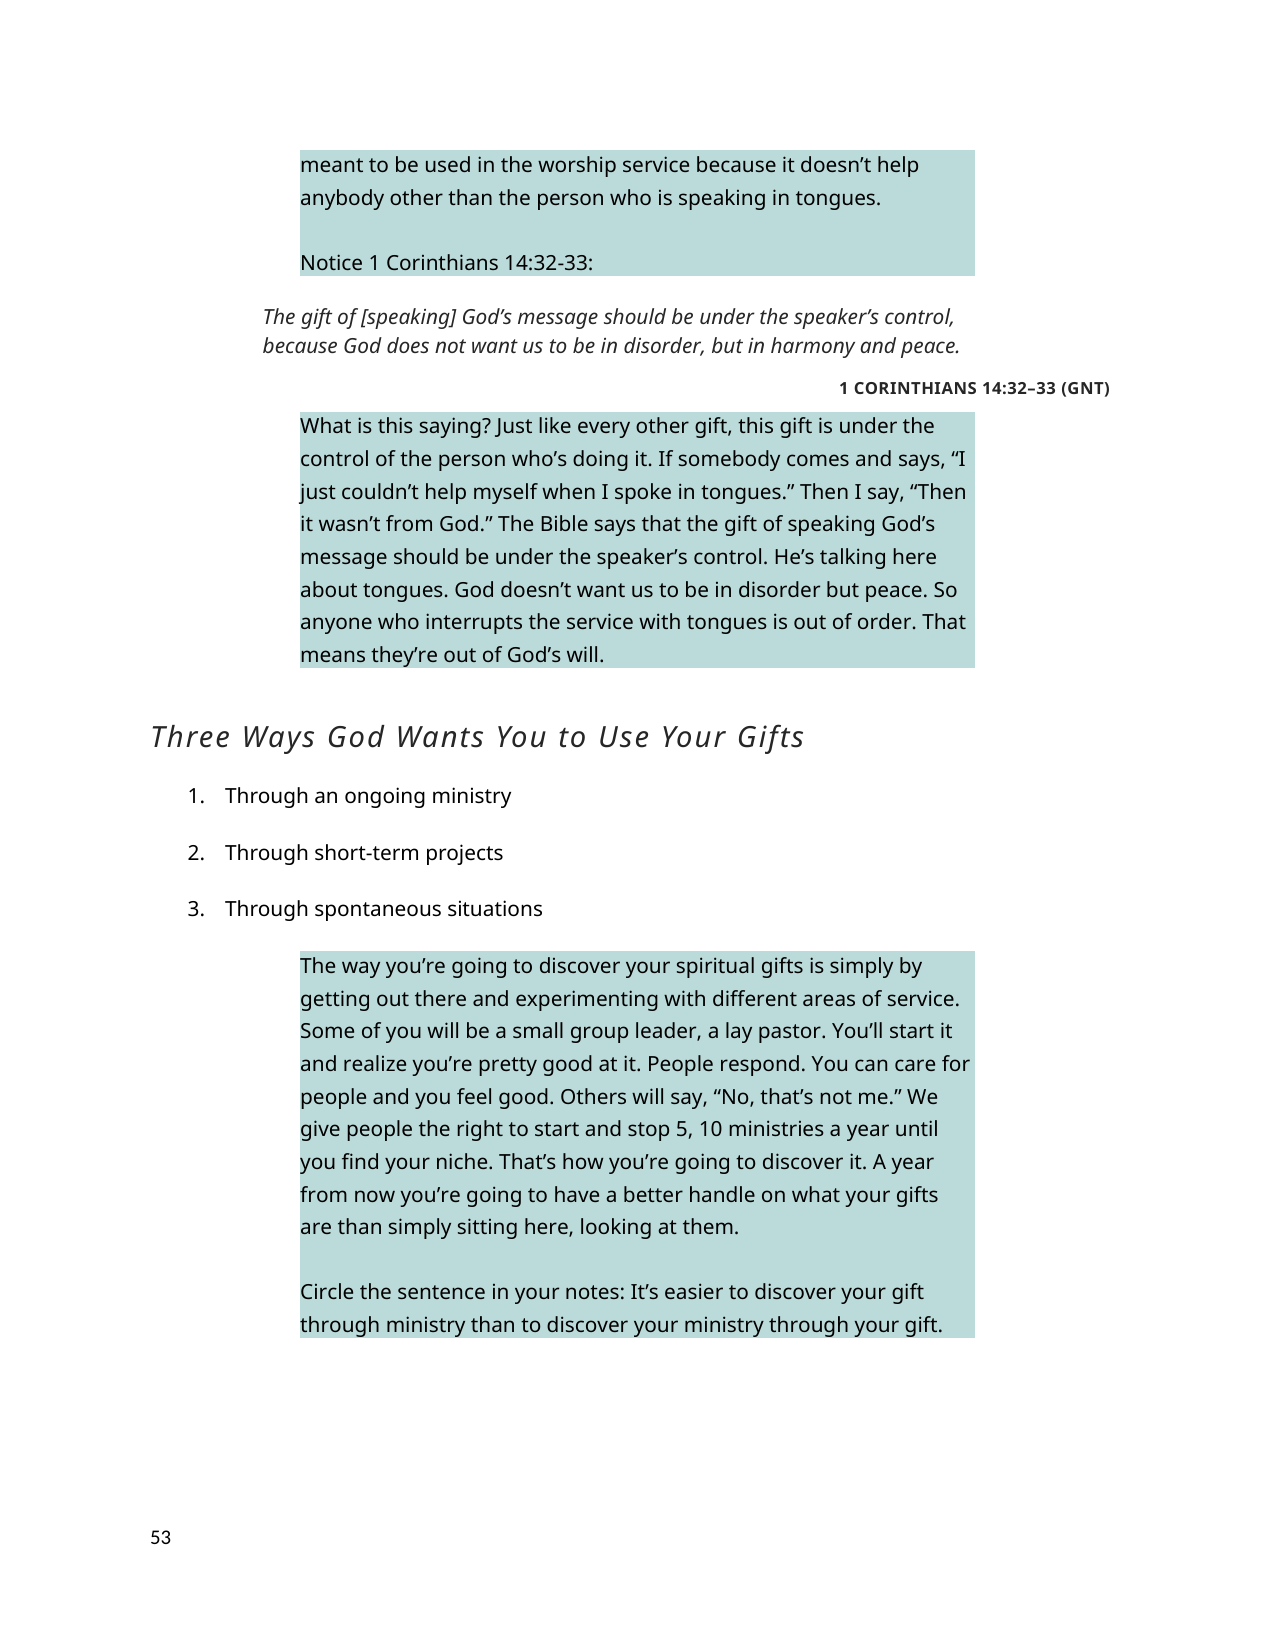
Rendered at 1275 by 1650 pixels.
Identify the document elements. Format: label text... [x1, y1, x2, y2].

text Circle the sentence in your notes: It’s easier to discover your gift through ministry than to discover your ministry through your gift. [300, 1277, 975, 1338]
text What is this saying? Just like every other gift, this gift is under the control of the person who’s doing it. If somebody comes and says, “I just couldn’t help myself when I spoke in tongues.” Then I say, “Then it wasn’t from God.” The Bible says that the gift of speaking God’s message should be under the speaker’s control. He’s talking here about tongues. God doesn’t want us to be in disorder but peace. So anyone who interrupts the service with tongues is out of order. That means they’re out of God’s will. [300, 412, 975, 668]
list Through an ongoing ministry [187, 781, 1050, 809]
text The gift of [speaking] God’s message should be under the speaker’s control, because God does not want us to be in disorder, but in harmony and peace. [262, 301, 975, 359]
text Notice 1 Corinthians 14:32-33: [300, 248, 975, 276]
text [300, 150, 975, 211]
list Through spontaneous situations [187, 894, 1050, 923]
list Through short-term projects [187, 838, 1050, 866]
text The way you’re going to discover your spiritual gifts is simply by getting out there and experimenting with different areas of service. Some of you will be a small group leader, a lay pastor. You’ll start it and realize you’re pretty good at it. People respond. You can care for people and you feel good. Others will say, “No, that’s not me.” We give people the right to start and stop 5, 10 ministries a year until you find your niche. That’s how you’re going to discover it. A year from now you’re going to have a better handle on what your gifts are than simply sitting here, looking at them. [300, 951, 975, 1241]
text Three Ways God Wants You to Use Your Gifts [150, 710, 1125, 756]
text 1 Corinthians 14:32–33 (GNT) [262, 370, 1110, 399]
